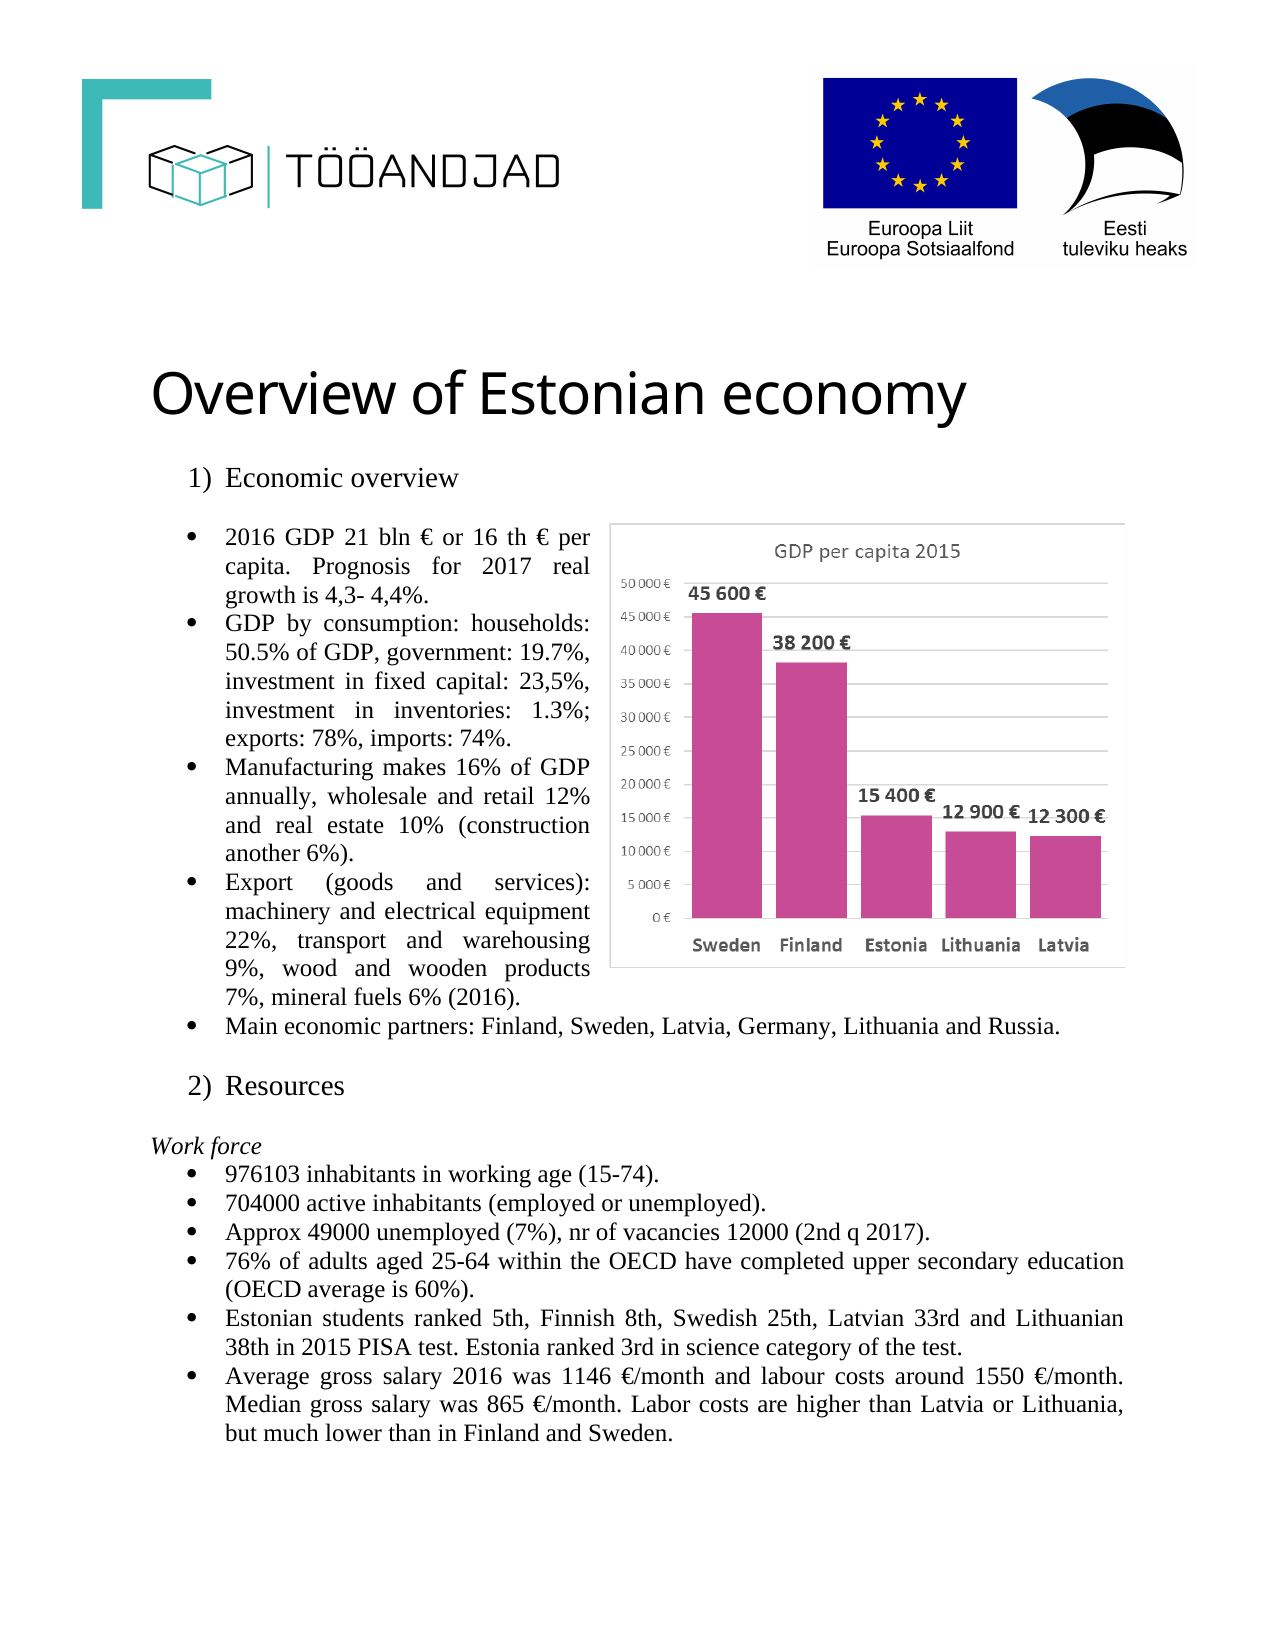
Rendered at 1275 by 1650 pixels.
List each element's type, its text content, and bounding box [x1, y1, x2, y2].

list Approx 49000 unemployed (7%), nr of vacancies 12000 (2nd q 2017). [187, 1217, 1125, 1246]
list Economic overview [187, 460, 1125, 493]
picture [609, 523, 1125, 968]
list 976103 inhabitants in working age (15-74). [187, 1159, 1125, 1188]
list 76% of adults aged 25-64 within the OECD have completed upper secondary education (OECD average is 60%). [187, 1246, 1125, 1303]
list 704000 active inhabitants (employed or unemployed). [187, 1188, 1125, 1217]
list Estonian students ranked 5th, Finnish 8th, Swedish 25th, Latvian 33rd and Lithuanian 38th in 2015 PISA test. Estonia ranked 3rd in science category of the test. [187, 1303, 1125, 1361]
title Overview of Estonian economy [150, 352, 1125, 431]
picture [34, 26, 1275, 270]
list Manufacturing makes 16% of GDP annually, wholesale and retail 12% and real estate 10% (construction another 6%). [187, 752, 609, 867]
list GDP by consumption: households: 50.5% of GDP, government: 19.7%, investment in fixed capital: 23,5%, investment in inventories: 1.3%; exports: 78%, imports: 74%. [187, 608, 609, 752]
list Export (goods and services): machinery and electrical equipment 22%, transport and warehousing 9%, wood and wooden products 7%, mineral fuels 6% (2016). [187, 867, 1125, 1011]
text Work force [150, 1131, 1125, 1159]
list Resources [187, 1068, 1125, 1102]
list Average gross salary 2016 was 1146 €/month and labour costs around 1550 €/month. Median gross salary was 865 €/month. Labor costs are higher than Latvia or Lithuania, but much lower than in Finland and Sweden. [187, 1361, 1125, 1447]
list 2016 GDP 21 bln € or 16 th € per capita. Prognosis for 2017 real growth is 4,3- 4,4%. [187, 522, 1125, 608]
list Main economic partners: Finland, Sweden, Latvia, Germany, Lithuania and Russia. [187, 1011, 1125, 1040]
